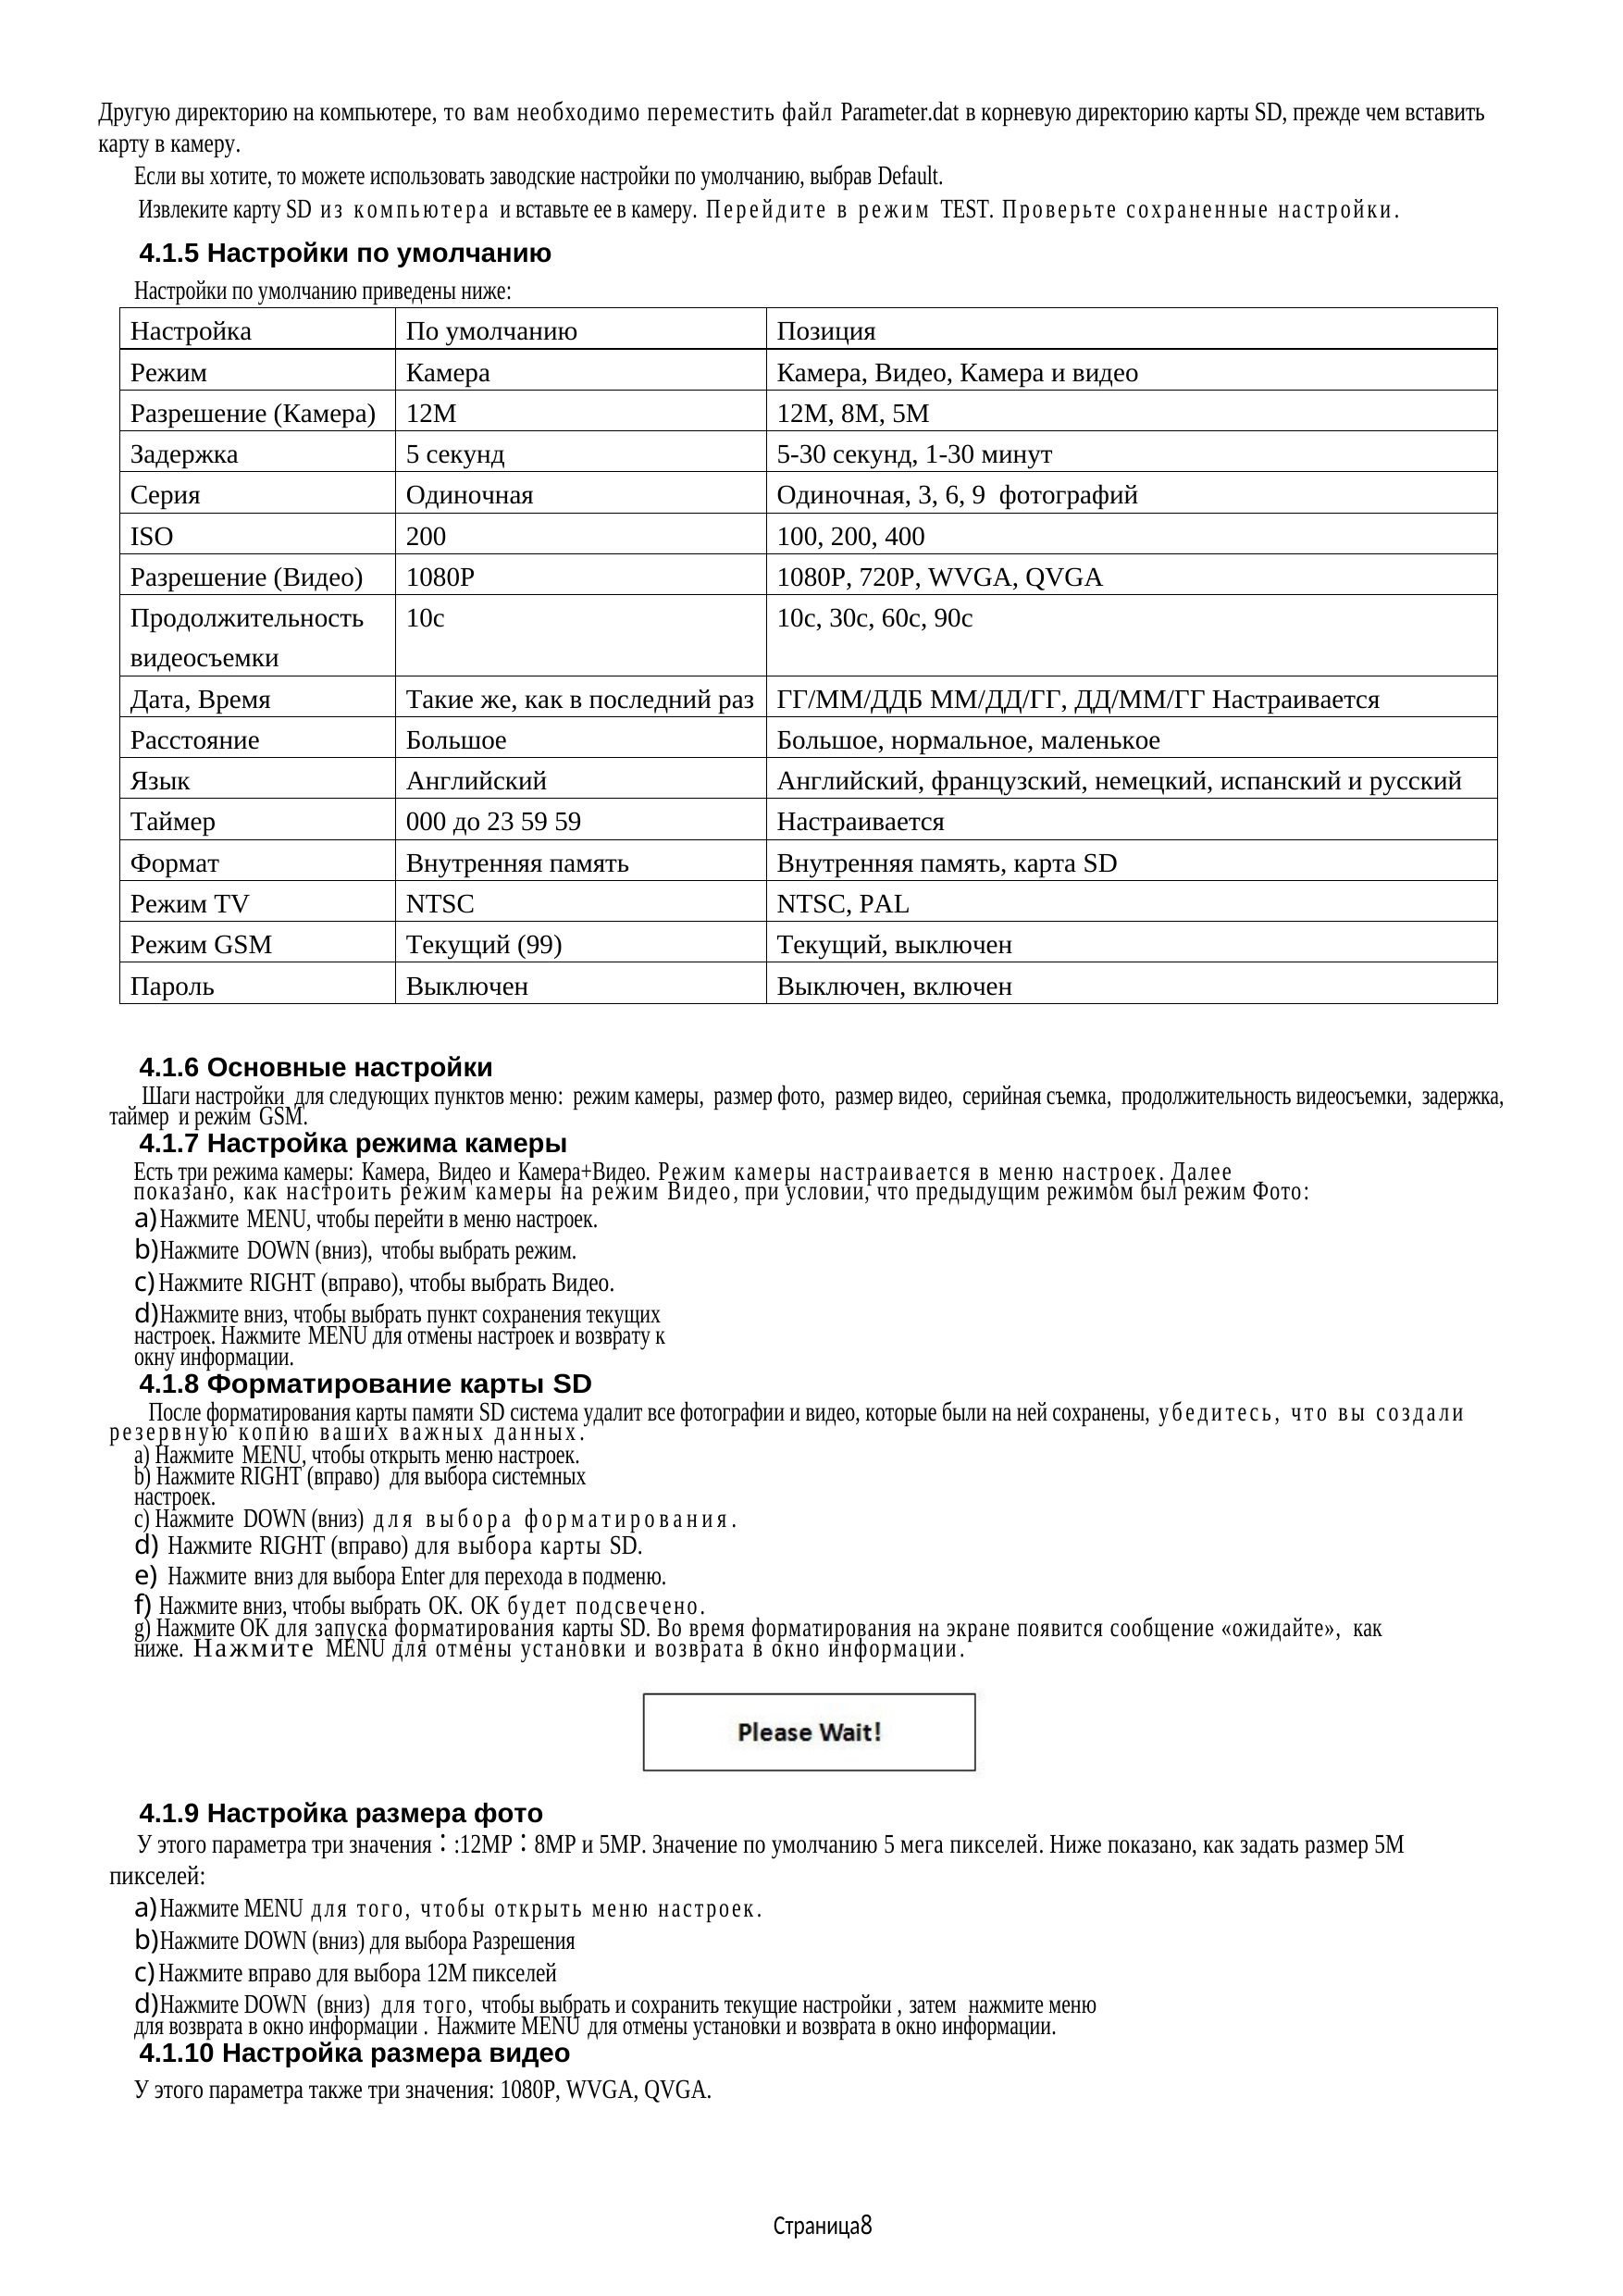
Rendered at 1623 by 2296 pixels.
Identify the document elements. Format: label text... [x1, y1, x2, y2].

table_cell Язык [120, 758, 395, 798]
table_cell Дата, Время [120, 676, 395, 716]
table_cell Формат [120, 840, 395, 880]
text a) Нажмите MENU, чтобы открыть меню настроек. [146, 1446, 593, 1468]
table_cell Задержка [120, 431, 395, 471]
picture [638, 1681, 986, 1779]
text Шаги настройки для следующих пунктов меню: режим камеры, размер фото, размер видео, серийная съемка, продолжительность видеосъемки, задержка, таймер и режим GSM. [109, 1087, 1525, 1131]
subtitle Форматирование карты SD [139, 1373, 1525, 1398]
table_cell 12М [396, 391, 766, 430]
text g) Нажмите OK для запуска форматирования карты SD. Во время форматирования на экране появится сообщение «ожидайте», как ниже. Нажмите MENU для отмены установки и возврата в окно информации. [134, 1620, 1407, 1663]
text Есть три режима камеры: Камера, Видео и Камера+Видео. Режим камеры настраивается в меню настроек. Далее показано, как настроить режим камеры на режим Видео, при условии, что предыдущим режимом был режим Фото: [133, 1162, 1325, 1206]
table_cell Выключен, включен [767, 962, 1497, 1003]
text У этого параметра три значения：:12MP：8MP и 5MP. Значение по умолчанию 5 мега пикселей. Ниже показано, как задать размер 5M [137, 1828, 1525, 1859]
text Настройки по умолчанию приведены ниже: [134, 267, 1525, 307]
list Нажмите RIGHT (вправо), чтобы выбрать Видео. [133, 1265, 1525, 1297]
table_cell 10c [396, 595, 766, 675]
table_cell Настраивается [767, 799, 1497, 839]
text c) Нажмите DOWN (вниз) для выбора форматирования. [145, 1510, 361, 1532]
list Нажмите вниз, чтобы выбрать OK. OK будет подсвечено. [146, 1595, 825, 1620]
subtitle Настройка режима камеры [139, 1133, 1525, 1158]
table_cell Одиночная, 3, 6, 9 фотографий [767, 472, 1497, 512]
table_cell 100, 200, 400 [767, 514, 1497, 553]
list Нажмите вниз для выбора Enter для перехода в подменю. [134, 1564, 825, 1590]
subtitle Настройка размера фото [139, 1801, 1525, 1828]
subtitle Основные настройки [139, 1058, 1525, 1082]
table_cell ГГ/ММ/ДДБ ММ/ДД/ГГ, ДД/ММ/ГГ Настраивается [767, 676, 1497, 716]
table_cell NTSC, PAL [767, 881, 1497, 921]
table_cell 5 секунд [396, 431, 766, 471]
list Нажмите MENU, чтобы перейти в меню настроек. [134, 1206, 1525, 1233]
text b) Нажмите RIGHT (вправо) для выбора системных настроек. [134, 1468, 593, 1510]
text Другую директорию на компьютере, то вам необходимо переместить файл Parameter.dat в корневую директорию карты SD, прежде чем вставить карту в камеру. [98, 95, 1525, 158]
table_cell Таймер [120, 799, 395, 839]
table_cell Продолжительность видеосъемки [120, 595, 395, 675]
table_cell Режим GSM [120, 922, 395, 962]
text c) Нажмите DOWN (вниз) для выбора форматирования. [532, 1510, 840, 1532]
table_cell Внутренняя память, карта SD [767, 840, 1497, 880]
list Нажмите RIGHT (вправо) для выбора карты SD. [134, 1532, 1525, 1559]
list Нажмите DOWN (вниз), чтобы выбрать режим. [134, 1233, 1525, 1265]
text После форматирования карты памяти SD система удалит все фотографии и видео, которые были на ней сохранены, убедитесь, что вы создали резервную копию ваших важных данных. [109, 1403, 1514, 1446]
text пикселей: [109, 1859, 1525, 1891]
table_cell Большое [396, 717, 766, 757]
table_cell Одиночная [396, 472, 766, 512]
table_cell ISO [120, 514, 395, 553]
table_cell NTSC [396, 881, 766, 921]
list Нажмите вниз, чтобы выбрать пункт сохранения текущих настроек. Нажмите MENU для отмены настроек и возврату к окну информации. [134, 1303, 711, 1371]
table_cell Английский [396, 758, 766, 798]
table_cell Серия [120, 472, 395, 512]
text c) Нажмите DOWN (вниз) для выбора форматирования. [360, 1510, 530, 1532]
table_cell 200 [396, 514, 766, 553]
list Нажмите DOWN (вниз) для выбора Разрешения [134, 1923, 1525, 1955]
table_header Позиция [767, 308, 1497, 348]
table_cell Английский, французский, немецкий, испанский и русский [767, 758, 1497, 798]
table_cell Камера [396, 350, 766, 390]
table_cell 5-30 секунд, 1-30 минут [767, 431, 1497, 471]
table_cell 1080P, 720P, WVGA, QVGA [767, 554, 1497, 594]
table_cell Текущий, выключен [767, 922, 1497, 962]
table_cell 10c, 30c, 60c, 90c [767, 595, 1497, 675]
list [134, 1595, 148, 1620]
subtitle Настройки по умолчанию [139, 242, 1525, 267]
list Нажмите DOWN (вниз) для того, чтобы выбрать и сохранить текущие настройки , затем нажмите меню для возврата в окно информации . Нажмите MENU для отмены установки и возврата в окно информации. [134, 1993, 1117, 2040]
table_cell Режим [120, 350, 395, 390]
table_cell Разрешение (Камера) [120, 391, 395, 430]
table_cell Камера, Видео, Камера и видео [767, 350, 1497, 390]
table_cell 000 до 23 59 59 [396, 799, 766, 839]
table_cell Большое, нормальное, маленькое [767, 717, 1497, 757]
table_header Настройка [120, 308, 395, 348]
text У этого параметра также три значения: 1080P, WVGA, QVGA. [133, 2066, 1525, 2107]
table_cell Внутренняя память [396, 840, 766, 880]
table_cell Такие же, как в последний раз [396, 676, 766, 716]
subtitle Настройка размера видео [139, 2042, 1525, 2066]
text Извлеките карту SD из компьютера и вставьте ее в камеру. Перейдите в режим TEST. Проверьте сохраненные настройки. [138, 191, 1525, 225]
table_cell Расстояние [120, 717, 395, 757]
list Нажмите MENU для того, чтобы открыть меню настроек. [134, 1891, 1525, 1923]
table_cell Режим TV [120, 881, 395, 921]
table_cell Разрешение (Видео) [120, 554, 395, 594]
table_cell Выключен [396, 962, 766, 1003]
table_cell 1080P [396, 554, 766, 594]
table_cell Пароль [120, 962, 395, 1003]
table_header По умолчанию [396, 308, 766, 348]
list Нажмите вправо для выбора 12M пикселей [133, 1955, 1525, 1988]
table_cell Текущий (99) [396, 922, 766, 962]
text Если вы хотите, то можете использовать заводские настройки по умолчанию, выбрав Default. [134, 158, 1525, 191]
table_cell 12М, 8М, 5М [767, 391, 1497, 430]
